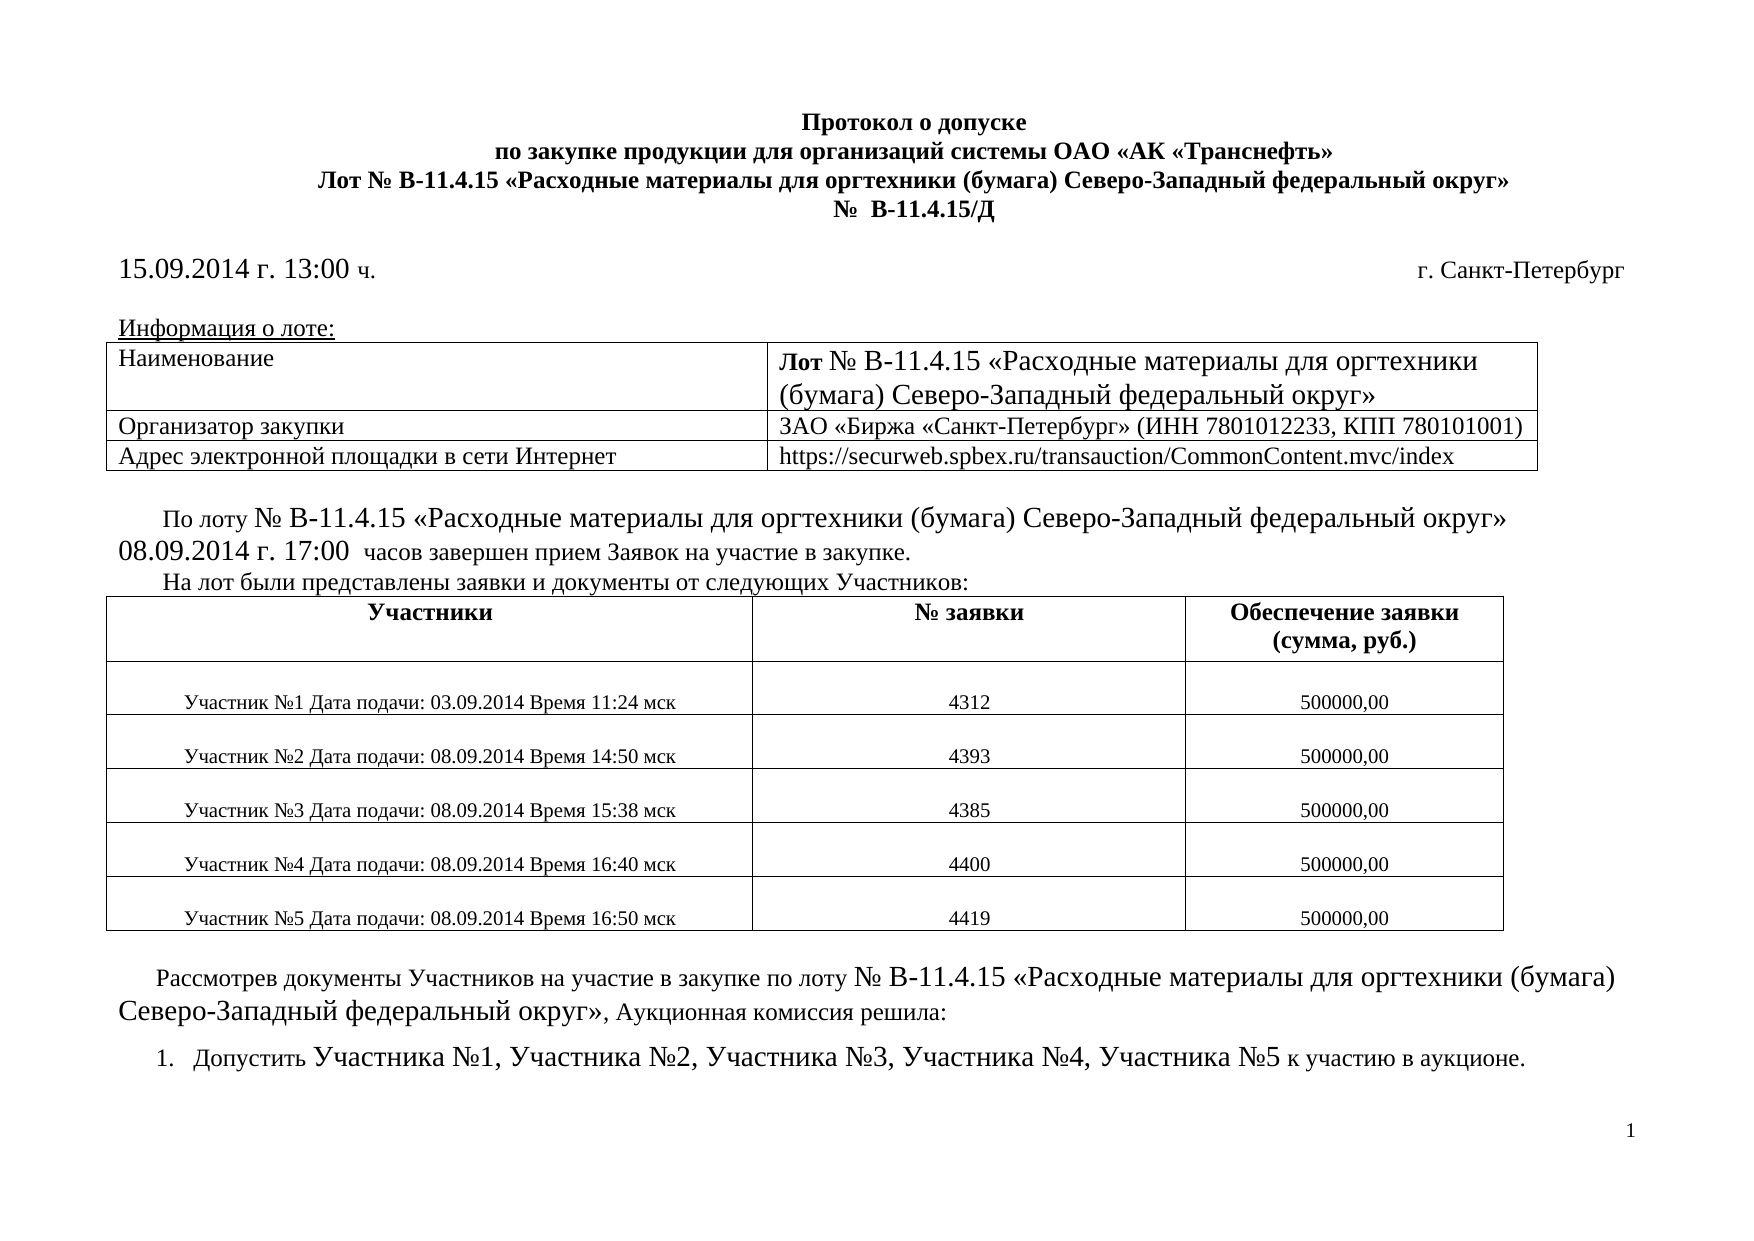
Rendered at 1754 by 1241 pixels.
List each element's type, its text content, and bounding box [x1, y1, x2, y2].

table_cell 4312 [753, 662, 1185, 714]
table_header Участники [107, 597, 752, 661]
table_cell 4393 [753, 715, 1185, 768]
text Рассмотрев документы Участников на участие в закупке по лоту , Аукционная комиссия решила: [118, 959, 1636, 1027]
title по закупке продукции для организаций системы ОАО «АК «Транснефть» [118, 136, 1636, 165]
title Лот [118, 165, 1636, 194]
table_cell Участник №2 Дата подачи: 08.09.2014 Время 14:50 мск [107, 715, 752, 768]
table_cell Участник №1 Дата подачи: 03.09.2014 Время 11:24 мск [107, 662, 752, 714]
table_header Лот [768, 343, 1537, 410]
text По лоту часов завершен прием Заявок на участие в закупке. [118, 500, 1636, 567]
table_cell Участник №5 Дата подачи: 08.09.2014 Время 16:50 мск [107, 877, 752, 930]
table_cell 500000,00 [1186, 662, 1503, 714]
table_cell 4419 [753, 877, 1185, 930]
table_cell Участник №3 Дата подачи: 08.09.2014 Время 15:38 мск [107, 769, 752, 822]
table_cell Адрес электронной площадки в сети Интернет [107, 441, 767, 470]
table_cell Участник №4 Дата подачи: 08.09.2014 Время 16:40 мск [107, 823, 752, 876]
text ч. г. Санкт-Петербург [118, 251, 1636, 285]
table_header Наименование [107, 343, 767, 410]
table_cell 500000,00 [1186, 715, 1503, 768]
table_cell Организатор закупки [107, 411, 767, 440]
table_header Обеспечение заявки (сумма, руб.) [1186, 597, 1503, 661]
table_cell https://securweb.spbex.ru/transauction/CommonContent.mvc/index [768, 441, 1537, 470]
table_cell 500000,00 [1186, 823, 1503, 876]
table_cell 500000,00 [1186, 769, 1503, 822]
title № [118, 194, 1636, 222]
table_cell 4400 [753, 823, 1185, 876]
title Протокол о допуске [118, 107, 1636, 136]
table_cell 500000,00 [1186, 877, 1503, 930]
list Допустить к участию в аукционе. [156, 1039, 1636, 1073]
table_header № заявки [753, 597, 1185, 661]
text На лот были представлены заявки и документы от следующих Участников: [118, 567, 1636, 596]
table_cell 4385 [753, 769, 1185, 822]
table_cell ЗАО «Биржа «Санкт-Петербург» (ИНН 7801012233, КПП 780101001) [768, 411, 1537, 440]
text Информация о лоте: [118, 313, 1636, 342]
